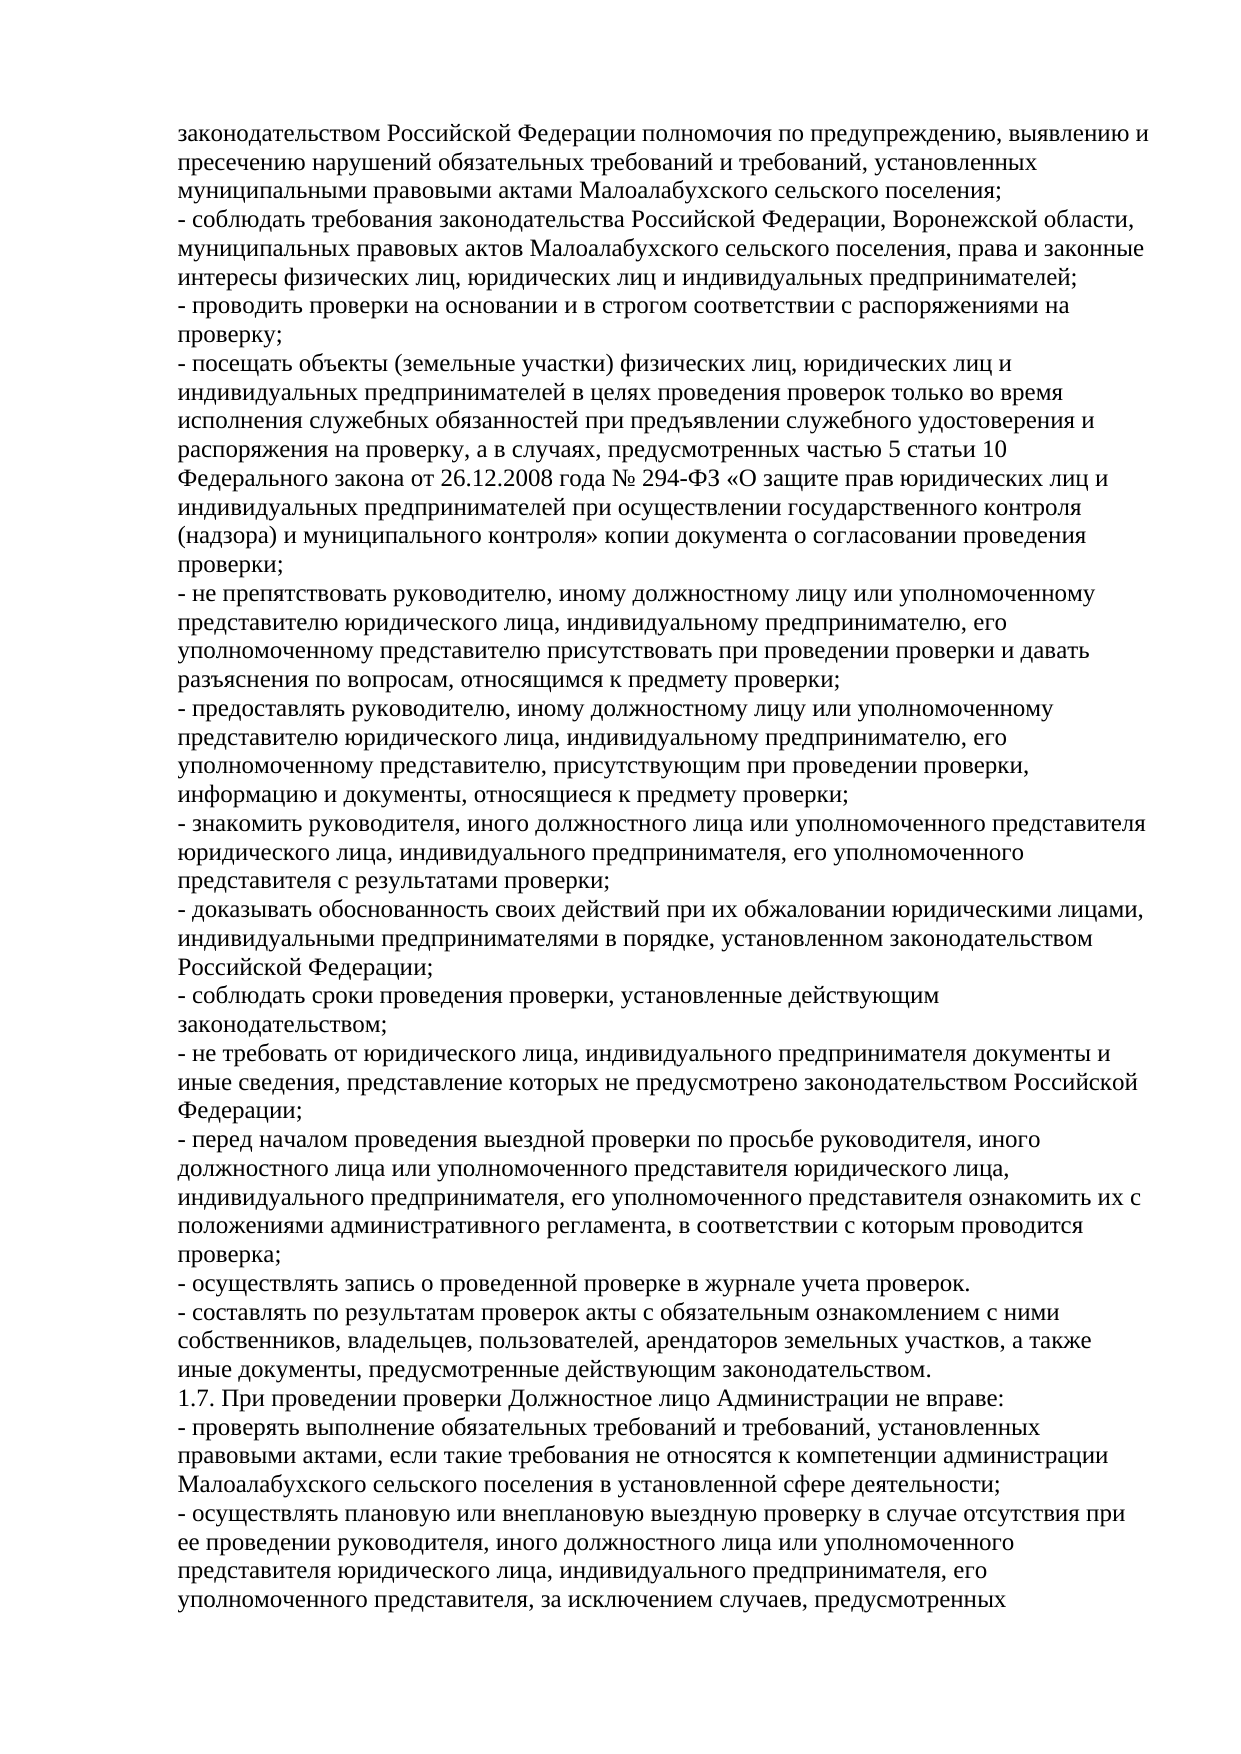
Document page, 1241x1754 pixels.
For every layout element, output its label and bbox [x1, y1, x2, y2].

text [177, 118, 1152, 1613]
